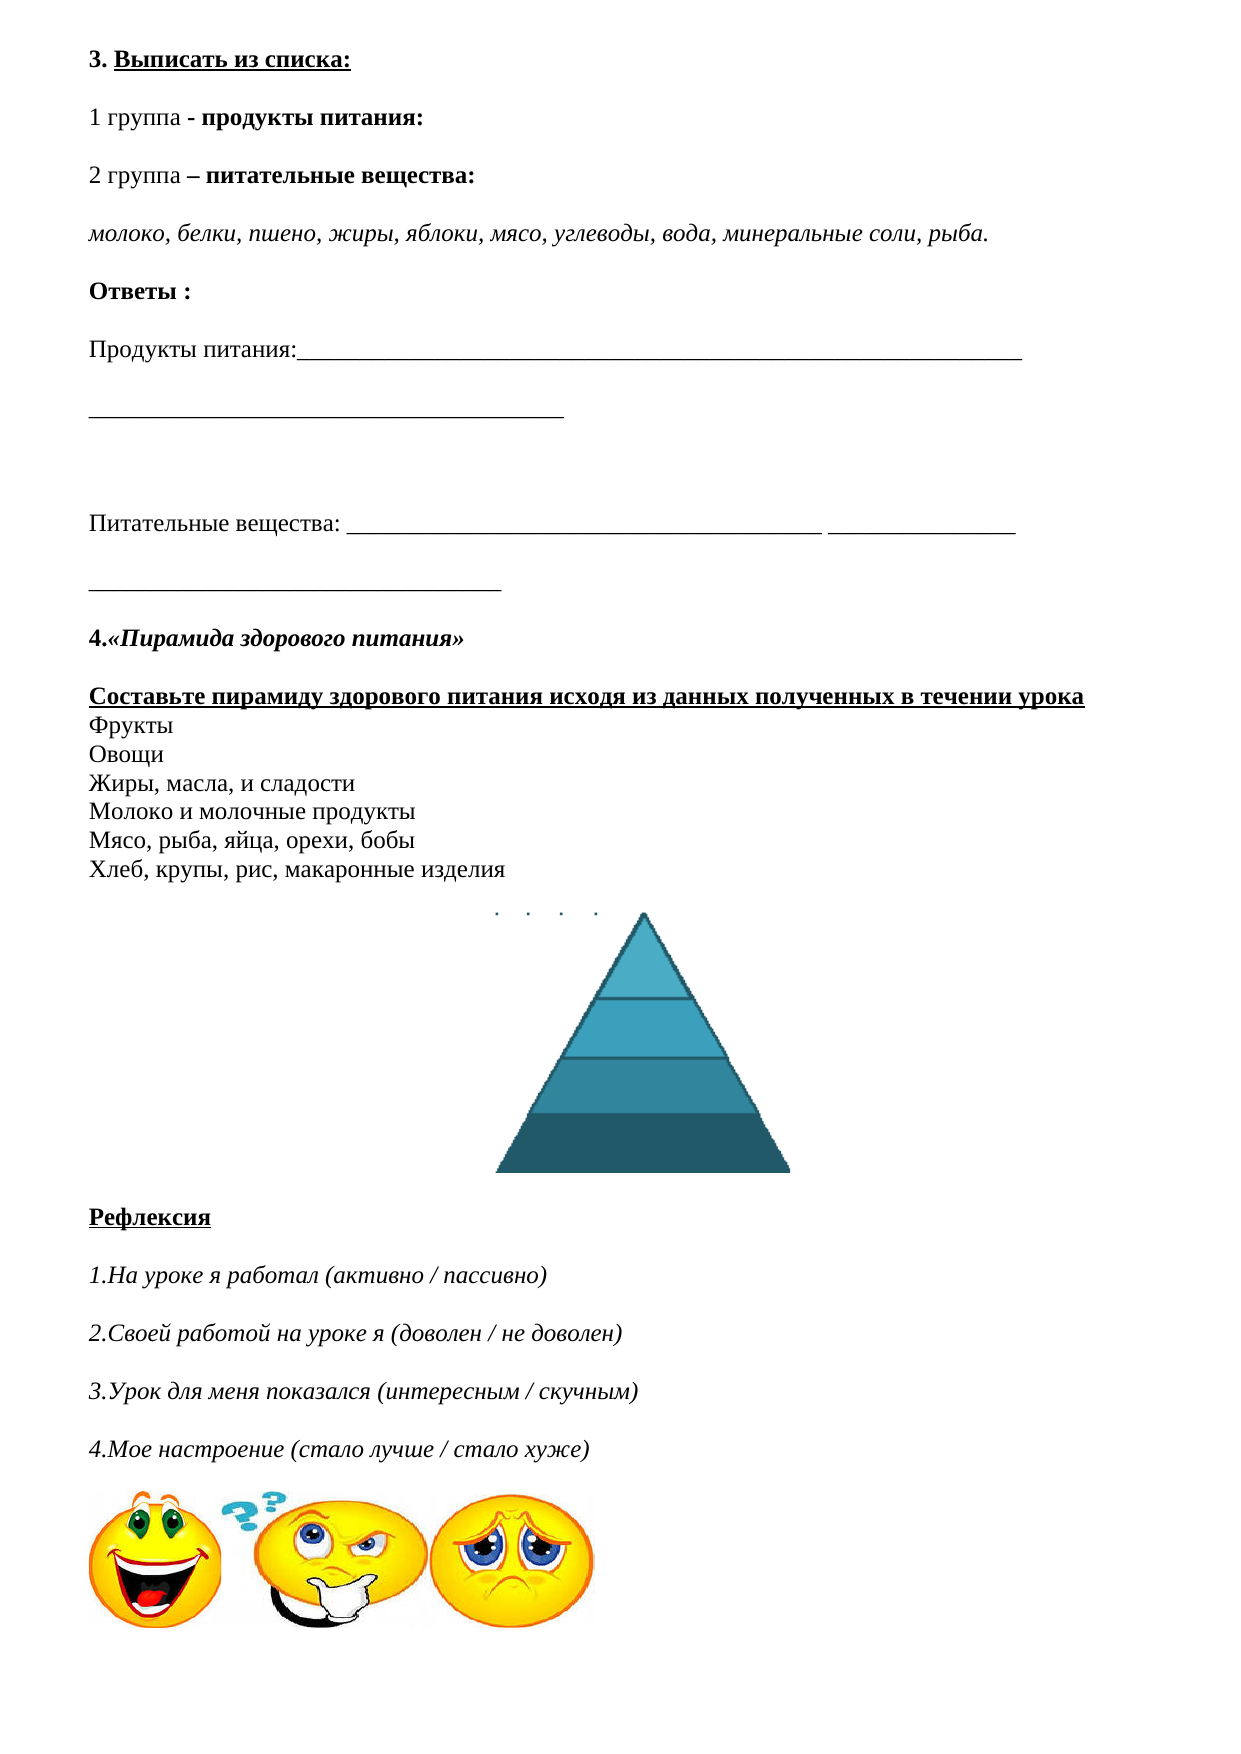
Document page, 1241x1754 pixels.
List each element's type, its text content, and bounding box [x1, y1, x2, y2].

text 1 группа - продукты питания: [89, 102, 1196, 131]
text Составьте пирамиду здорового питания исходя из данных полученных в течении урока Фрукты Овощи Жиры, масла, и сладости Молоко и молочные продукты Мясо, рыба, яйца, орехи, бобы Хлеб, крупы, рис, макаронные изделия [89, 681, 1196, 883]
text _________________________________ [89, 566, 1196, 594]
text 3.Урок для меня показался (интересным / скучным) [89, 1376, 1196, 1404]
text молоко, белки, пшено, жиры, яблоки, мясо, углеводы, вода, минеральные соли, рыба. [89, 218, 1196, 247]
text Питательные вещества: ______________________________________ _______________ [89, 508, 1196, 536]
text 4.Мое настроение (стало лучше / стало хуже) [89, 1434, 1196, 1462]
text ______________________________________ [89, 392, 1196, 421]
text 1.На уроке я работал (активно / пассивно) [89, 1260, 1196, 1289]
text Рефлексия [89, 1202, 1196, 1231]
text Продукты питания:__________________________________________________________ [89, 334, 1196, 363]
text 4.«Пирамида здорового питания» [89, 623, 1196, 652]
text 2 группа – питательные вещества: [89, 160, 1196, 189]
text Ответы : [89, 276, 1196, 305]
text 3. Выписать из списка: [89, 44, 1196, 73]
picture [88, 1491, 595, 1628]
text 2.Своей работой на уроке я (доволен / не доволен) [89, 1318, 1196, 1347]
picture [494, 911, 790, 1173]
